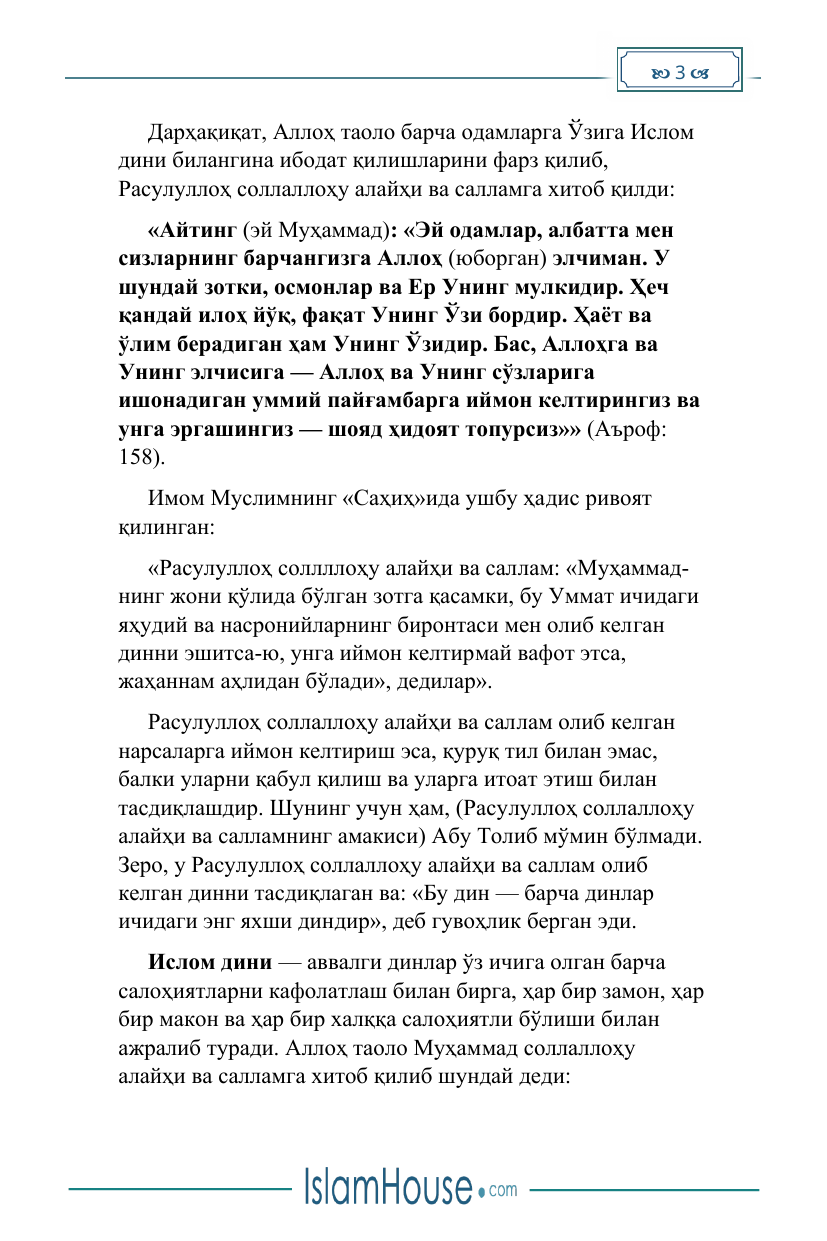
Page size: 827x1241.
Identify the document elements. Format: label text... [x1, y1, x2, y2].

text Расулуллоҳ соллаллоҳу алайҳи ва саллам олиб келган нарсаларга иймон келтириш эса, қуруқ тил билан эмас, балки уларни қабул қилиш ва уларга итоат этиш билан тасдиқлашдир. Шунинг учун ҳам, (Расулуллоҳ соллаллоҳу алайҳи ва салламнинг амакиси) Абу Толиб мўмин бўлмади. Зеро, у Расулуллоҳ соллаллоҳу алайҳи ва саллам олиб келган динни тасдиқлаган ва: «Бу дин — барча динлар ичидаги энг яхши диндир», деб гувоҳлик берган эди. [118, 708, 709, 934]
text Дарҳақиқат, Аллоҳ таоло барча одамларга Ўзига Ислом дини билангина ибодат қилишларини фарз қилиб, Расулуллоҳ соллаллоҳу алайҳи ва салламга хитоб қилди: [118, 118, 709, 201]
text Имом Муслимнинг «Саҳиҳ»ида ушбу ҳадис ривоят қилинган: [118, 484, 709, 539]
text Ислом дини — аввалги динлар ўз ичига олган барча салоҳиятларни кафолатлаш билан бирга, ҳар бир замон, ҳар бир макон ва ҳар бир халққа салоҳиятли бўлиши билан ажралиб туради. Аллоҳ таоло Муҳаммад соллаллоҳу алайҳи ва салламга хитоб қилиб шундай деди: [118, 948, 709, 1088]
picture [298, 1160, 760, 1214]
text «Айтинг (эй Муҳаммад): «Эй одамлар, албатта мен сизларнинг барчангизга Аллоҳ (юборган) элчиман. У шундай зотки, осмонлар ва Ер Унинг мулкидир. Ҳеч қандай илоҳ йўқ, фақат Унинг Ўзи бордир. Ҳаёт ва ўлим берадиган ҳам Унинг Ўзидир. Бас, Аллоҳга ва Унинг элчисига — Аллоҳ ва Унинг сўзларига ишонадиган уммий пайғамбарга иймон келтирингиз ва унга эргашингиз — шояд ҳидоят топурсиз»» (Аъроф: 158). [118, 216, 709, 470]
text «Расулуллоҳ соллллоҳу алайҳи ва саллам: «Муҳаммад-нинг жони қўлида бўлган зотга қасамки, бу Уммат ичидаги яҳудий ва насронийларнинг биронтаси мен олиб келган динни эшитса-ю, унга иймон келтирмай вафот этса, жаҳаннам аҳлидан бўлади», дедилар». [118, 554, 709, 694]
picture [62, 1159, 292, 1213]
